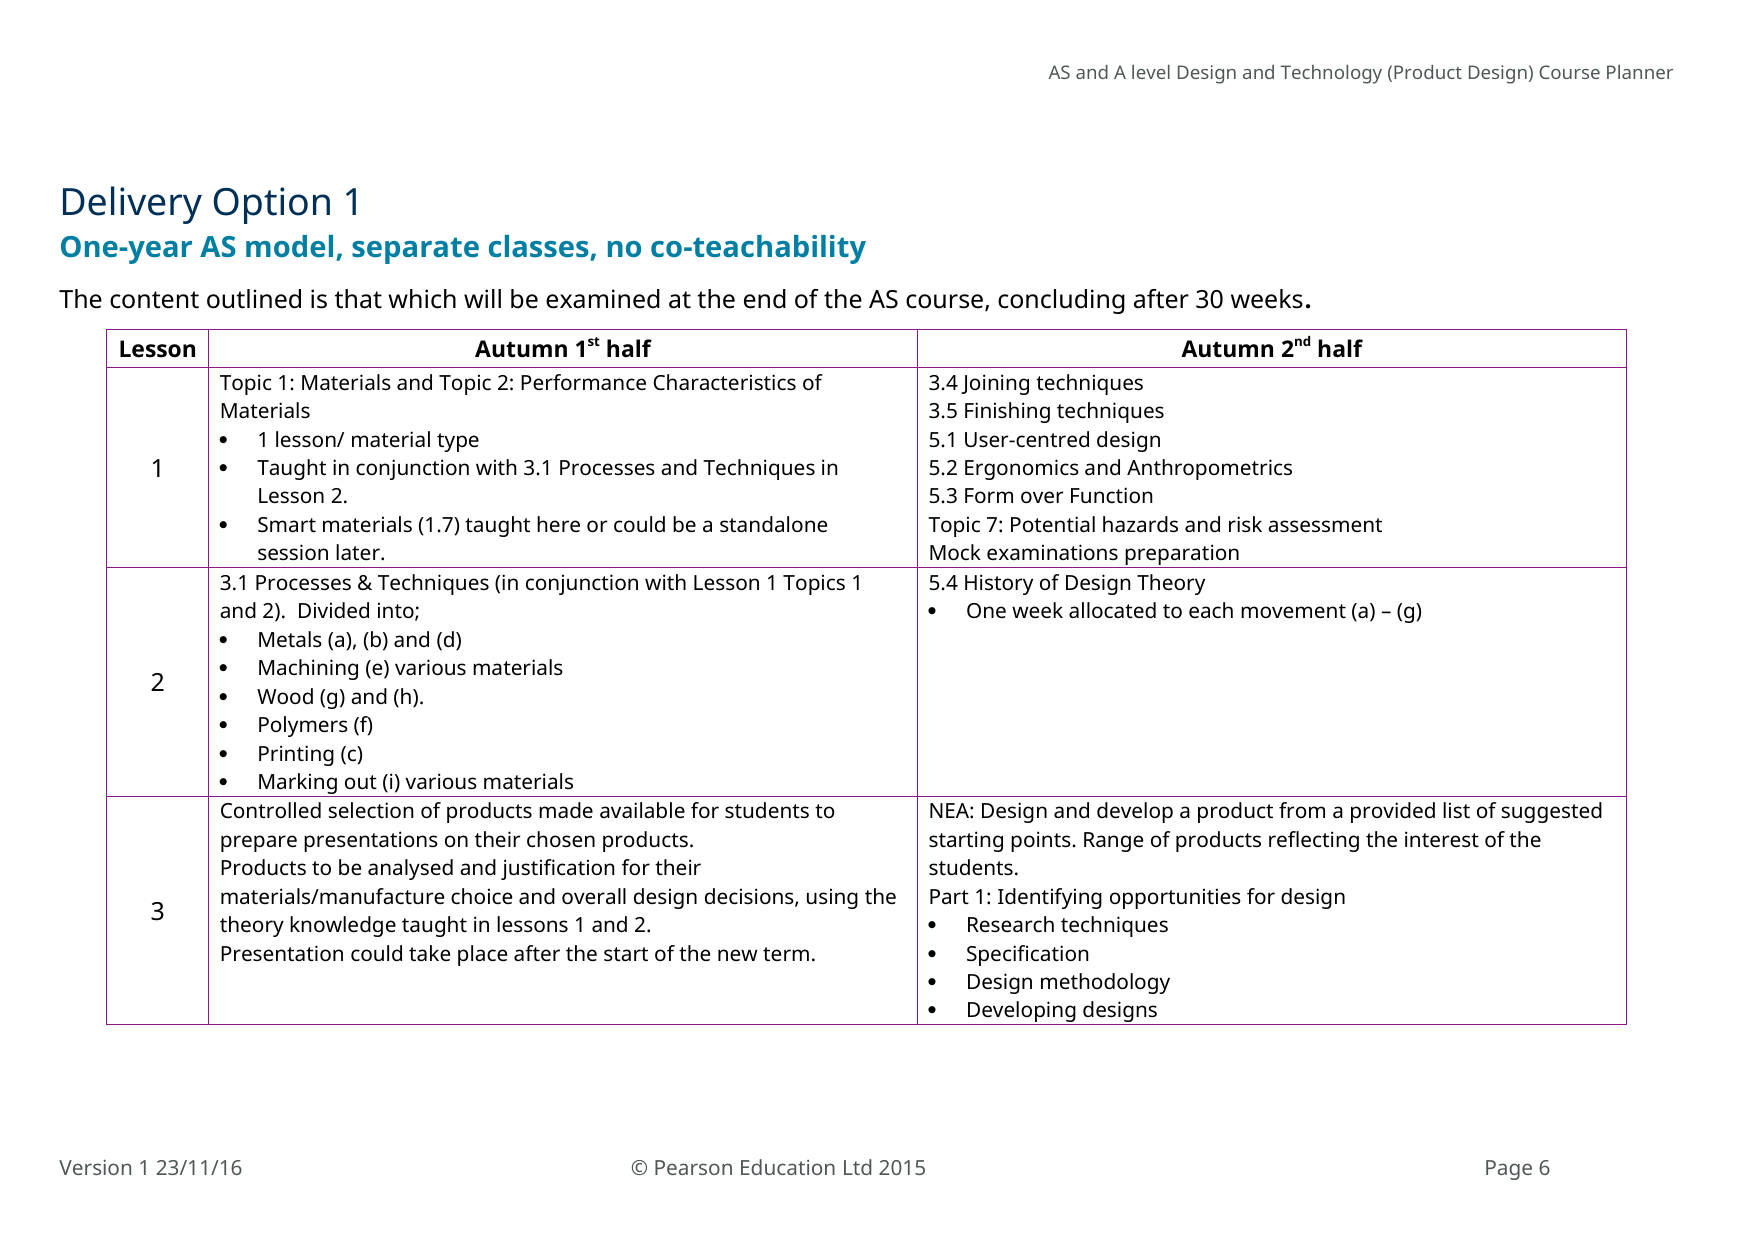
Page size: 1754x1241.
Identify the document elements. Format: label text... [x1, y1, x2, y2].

table_cell 3.4 Joining techniques 3.5 Finishing techniques 5.1 User-centred design 5.2 Ergonomics and Anthropometrics 5.3 Form over Function Topic 7: Potential hazards and risk assessment Mock examinations preparation [918, 368, 1626, 567]
table_cell 5.4 History of Design Theory One week allocated to each movement (a) – (g) [918, 568, 1626, 796]
table_cell 1 [107, 368, 208, 567]
table_header Autumn 1st half [209, 330, 917, 367]
table_cell NEA: Design and develop a product from a provided list of suggested starting points. Range of products reflecting the interest of the students. Part 1: Identifying opportunities for design Research techniques Specification Design methodology Developing designs [918, 797, 1626, 1024]
table_cell Topic 1: Materials and Topic 2: Performance Characteristics of Materials 1 lesson/ material type Taught in conjunction with 3.1 Processes and Techniques in Lesson 2. Smart materials (1.7) taught here or could be a standalone session later. [209, 368, 917, 567]
subtitle One-year AS model, separate classes, no co-teachability [59, 227, 1674, 266]
text The content outlined is that which will be examined at the end of the AS course, concluding after 30 weeks. [59, 279, 1674, 316]
table_header Lesson [107, 330, 208, 367]
table_cell 3.1 Processes & Techniques (in conjunction with Lesson 1 Topics 1 and 2). Divided into; Metals (a), (b) and (d) Machining (e) various materials Wood (g) and (h). Polymers (f) Printing (c) Marking out (i) various materials [209, 568, 917, 796]
table_cell Controlled selection of products made available for students to prepare presentations on their chosen products. Products to be analysed and justification for their materials/manufacture choice and overall design decisions, using the theory knowledge taught in lessons 1 and 2. Presentation could take place after the start of the new term. [209, 797, 917, 1024]
table_cell 3 [107, 797, 208, 1024]
table_header Autumn 2nd half [918, 330, 1626, 367]
subtitle Delivery Option 1 [59, 176, 1674, 227]
table_cell 2 [107, 568, 208, 796]
